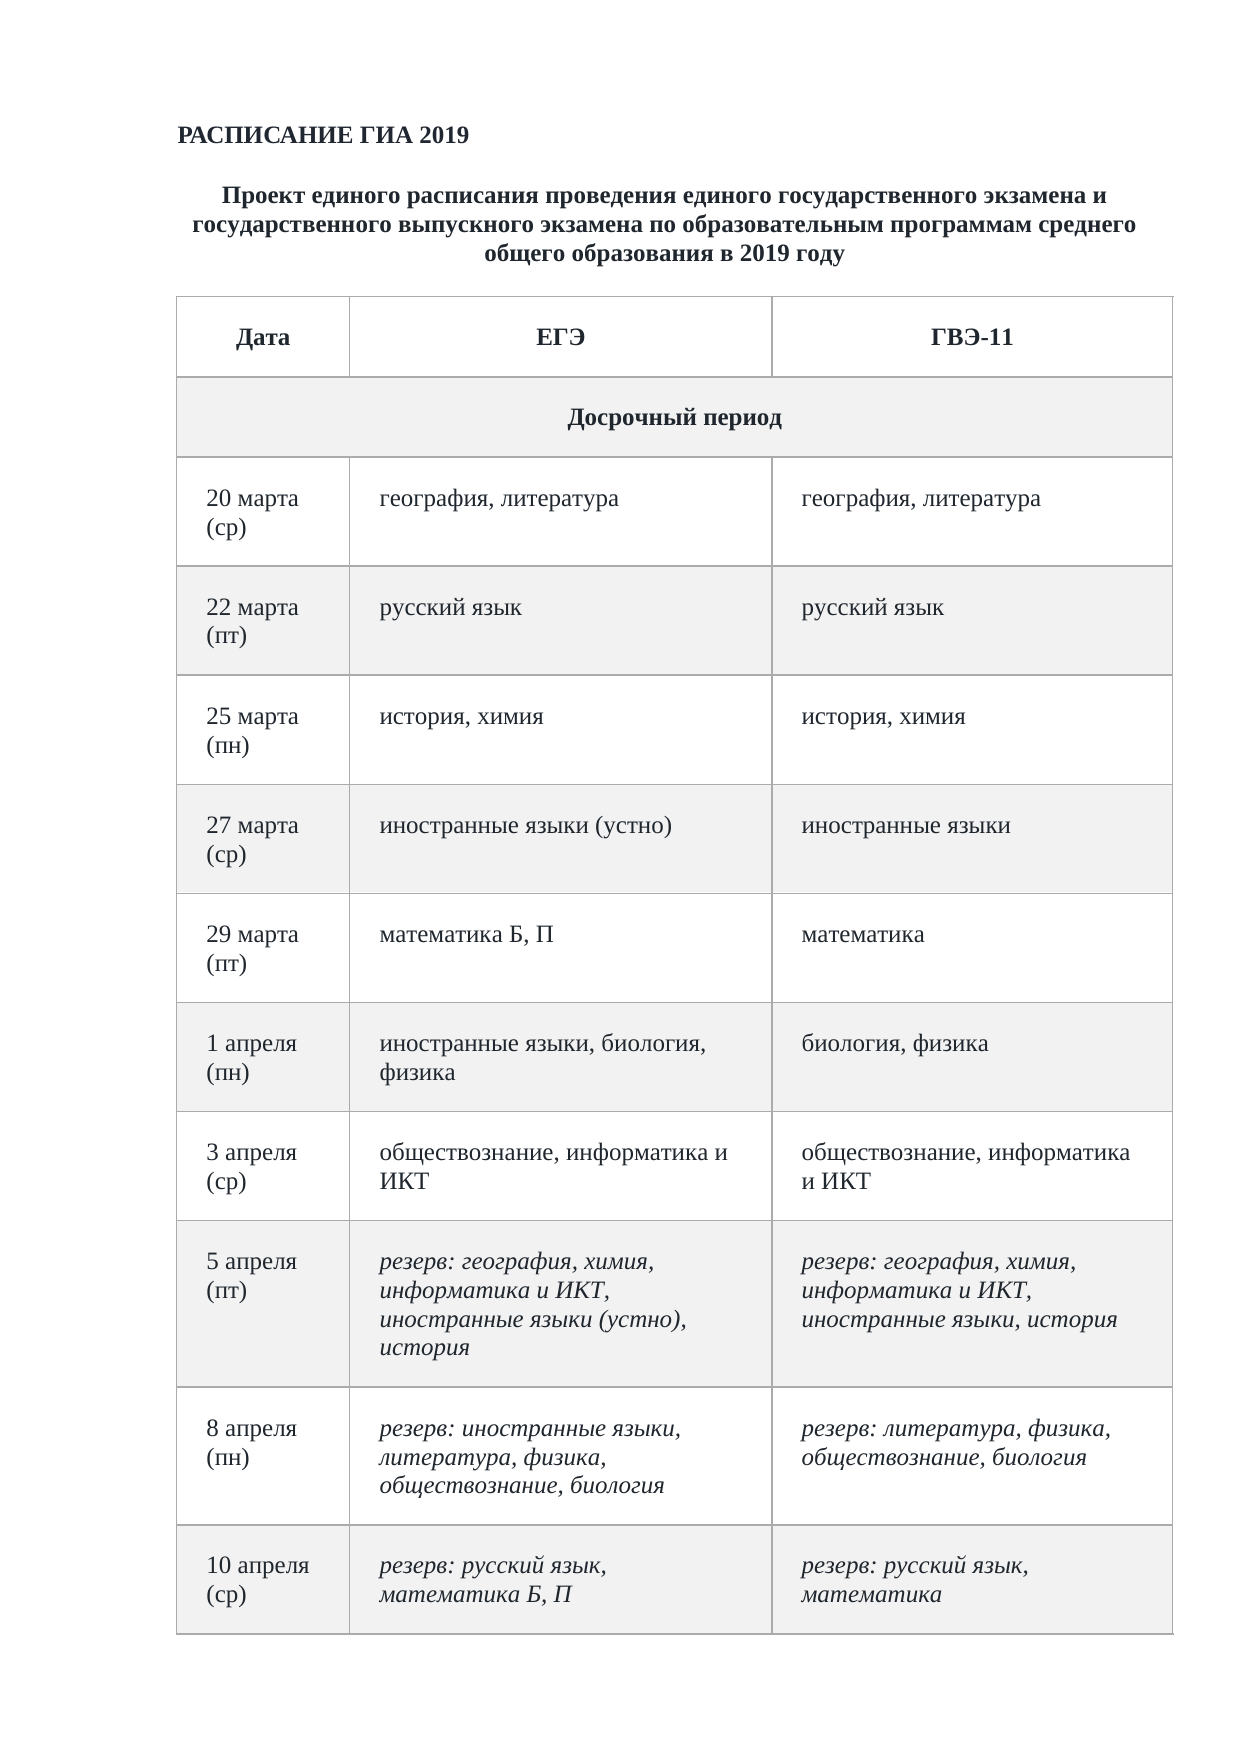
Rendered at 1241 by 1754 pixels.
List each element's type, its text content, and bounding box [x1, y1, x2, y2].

table_cell 10 апреля (ср) [177, 1526, 349, 1633]
table_cell иностранные языки [773, 785, 1172, 892]
table_cell математика Б, П [350, 894, 771, 1002]
table_cell 5 апреля (пт) [177, 1221, 349, 1386]
table_cell 8 апреля (пн) [177, 1388, 349, 1524]
table_cell резерв: география, химия, информатика и ИКТ, иностранные языки, история [773, 1221, 1172, 1386]
table_cell резерв: география, химия, информатика и ИКТ, иностранные языки (устно), история [350, 1221, 771, 1386]
table_cell резерв: иностранные языки, литература, физика, обществознание, биология [350, 1388, 771, 1524]
table_cell обществознание, информатика и ИКТ [350, 1112, 771, 1220]
table_header ЕГЭ [350, 297, 771, 376]
table_cell 29 марта (пт) [177, 894, 349, 1002]
table_header Дата [177, 297, 349, 376]
table_cell 1 апреля (пн) [177, 1003, 349, 1111]
table_header ГВЭ-11 [773, 297, 1172, 376]
table_cell 20 марта (ср) [177, 458, 349, 565]
table_cell география, литература [350, 458, 771, 565]
table_cell русский язык [350, 567, 771, 674]
table_cell резерв: русский язык, математика Б, П [350, 1526, 771, 1633]
table_cell история, химия [350, 676, 771, 783]
table_cell 27 марта (ср) [177, 785, 349, 892]
table_cell русский язык [773, 567, 1172, 674]
table_cell география, литература [773, 458, 1172, 565]
text РАСПИСАНИЕ ГИА 2019 [177, 118, 1152, 149]
table_cell иностранные языки, биология, физика [350, 1003, 771, 1111]
table_cell резерв: русский язык, математика [773, 1526, 1172, 1633]
table_cell иностранные языки (устно) [350, 785, 771, 892]
table_cell Досрочный период [177, 378, 1172, 456]
table_cell обществознание, информатика и ИКТ [773, 1112, 1172, 1220]
table_cell история, химия [773, 676, 1172, 783]
table_cell 25 марта (пн) [177, 676, 349, 783]
table_cell биология, физика [773, 1003, 1172, 1111]
text Проект единого расписания проведения единого государственного экзамена и государственного выпускного экзамена по образовательным программам среднего общего образования в 2019 году [177, 181, 1152, 267]
table_cell 3 апреля (ср) [177, 1112, 349, 1220]
table_cell резерв: литература, физика, обществознание, биология [773, 1388, 1172, 1524]
table_cell математика [773, 894, 1172, 1002]
table_cell 22 марта (пт) [177, 567, 349, 674]
